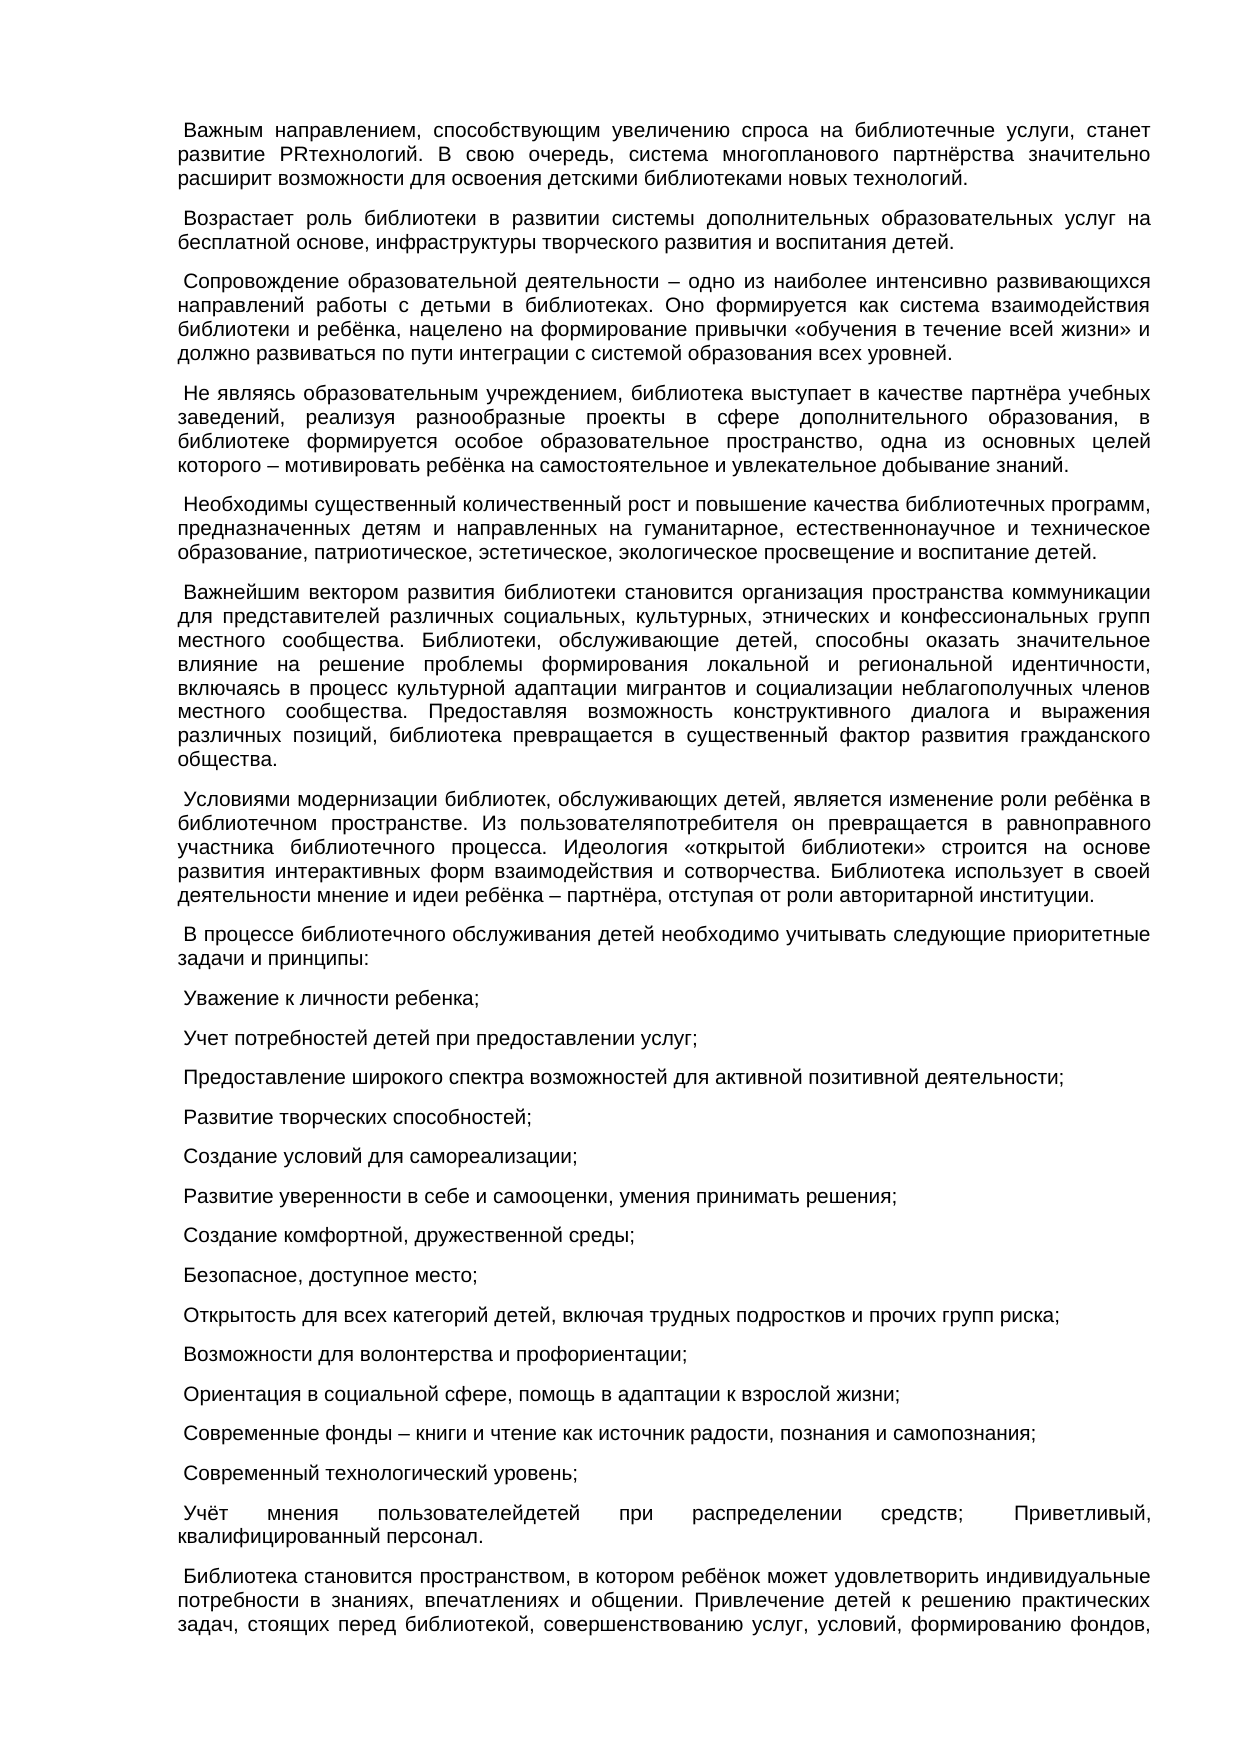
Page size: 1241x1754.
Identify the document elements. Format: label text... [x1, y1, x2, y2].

text Современные фонды – книги и чтение как источник радости, познания и самопознания; [177, 1421, 1152, 1445]
text Создание условий для самореализации; [177, 1144, 1152, 1168]
text Возрастает роль библиотеки в развитии системы дополнительных образовательных услуг на бесплатной основе, инфраструктуры творческого развития и воспитания детей. [177, 206, 1152, 253]
text В процессе библиотечного обслуживания детей необходимо учитывать следующие приоритетные задачи и принципы: [177, 922, 1152, 970]
text Предоставление широкого спектра возможностей для активной позитивной деятельности; [177, 1065, 1152, 1089]
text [177, 1564, 1152, 1636]
text Современный технологический уровень; [177, 1461, 1152, 1485]
text Не являясь образовательным учреждением, библиотека выступает в качестве партнёра учебных заведений, реализуя разнообразные проекты в сфере дополнительного образования, в библиотеке формируется особое образовательное пространство, одна из основных целей которого – мотивировать ребёнка на самостоятельное и увлекательное добывание знаний. [177, 381, 1152, 476]
text Развитие творческих способностей; [177, 1104, 1152, 1128]
text Ориентация в социальной сфере, помощь в адаптации к взрослой жизни; [177, 1382, 1152, 1406]
text Сопровождение образовательной деятельности – одно из наиболее интенсивно развивающихся направлений работы с детьми в библиотеках. Оно формируется как система взаимодействия библиотеки и ребёнка, нацелено на формирование привычки «обучения в течение всей жизни» и должно развиваться по пути интеграции с системой образования всех уровней. [177, 269, 1152, 365]
text Условиями модернизации библиотек, обслуживающих детей, является изменение роли ребёнка в библиотечном пространстве. Из пользователяпотребителя он превращается в равноправного участника библиотечного процесса. Идеология «открытой библиотеки» строится на основе развития интерактивных форм взаимодействия и сотворчества. Библиотека использует в своей деятельности мнение и идеи ребёнка – партнёра, отступая от роли авторитарной институции. [177, 787, 1152, 907]
text Уважение к личности ребенка; [177, 986, 1152, 1010]
text Возможности для волонтерства и профориентации; [177, 1342, 1152, 1366]
text Безопасное, доступное место; [177, 1263, 1152, 1287]
text Учёт мнения пользователейдетей при распределении средств; Приветливый, квалифицированный персонал. [177, 1500, 1152, 1548]
text Открытость для всех категорий детей, включая трудных подростков и прочих групп риска; [177, 1302, 1152, 1326]
text Важнейшим вектором развития библиотеки становится организация пространства коммуникации для представителей различных социальных, культурных, этнических и конфессиональных групп местного сообщества. Библиотеки, обслуживающие детей, способны оказать значительное влияние на решение проблемы формирования локальной и региональной идентичности, включаясь в процесс культурной адаптации мигрантов и социализации неблагополучных членов местного сообщества. Предоставляя возможность конструктивного диалога и выражения различных позиций, библиотека превращается в существенный фактор развития гражданского общества. [177, 579, 1152, 771]
text Развитие уверенности в себе и самооценки, умения принимать решения; [177, 1184, 1152, 1208]
text Учет потребностей детей при предоставлении услуг; [177, 1025, 1152, 1049]
text Необходимы существенный количественный рост и повышение качества библиотечных программ, предназначенных детям и направленных на гуманитарное, естественнонаучное и техническое образование, патриотическое, эстетическое, экологическое просвещение и воспитание детей. [177, 492, 1152, 564]
text Создание комфортной, дружественной среды; [177, 1223, 1152, 1247]
text Важным направлением, способствующим увеличению спроса на библиотечные услуги, станет развитие PRтехнологий. В свою очередь, система многопланового партнёрства значительно расширит возможности для освоения детскими библиотеками новых технологий. [177, 118, 1152, 190]
